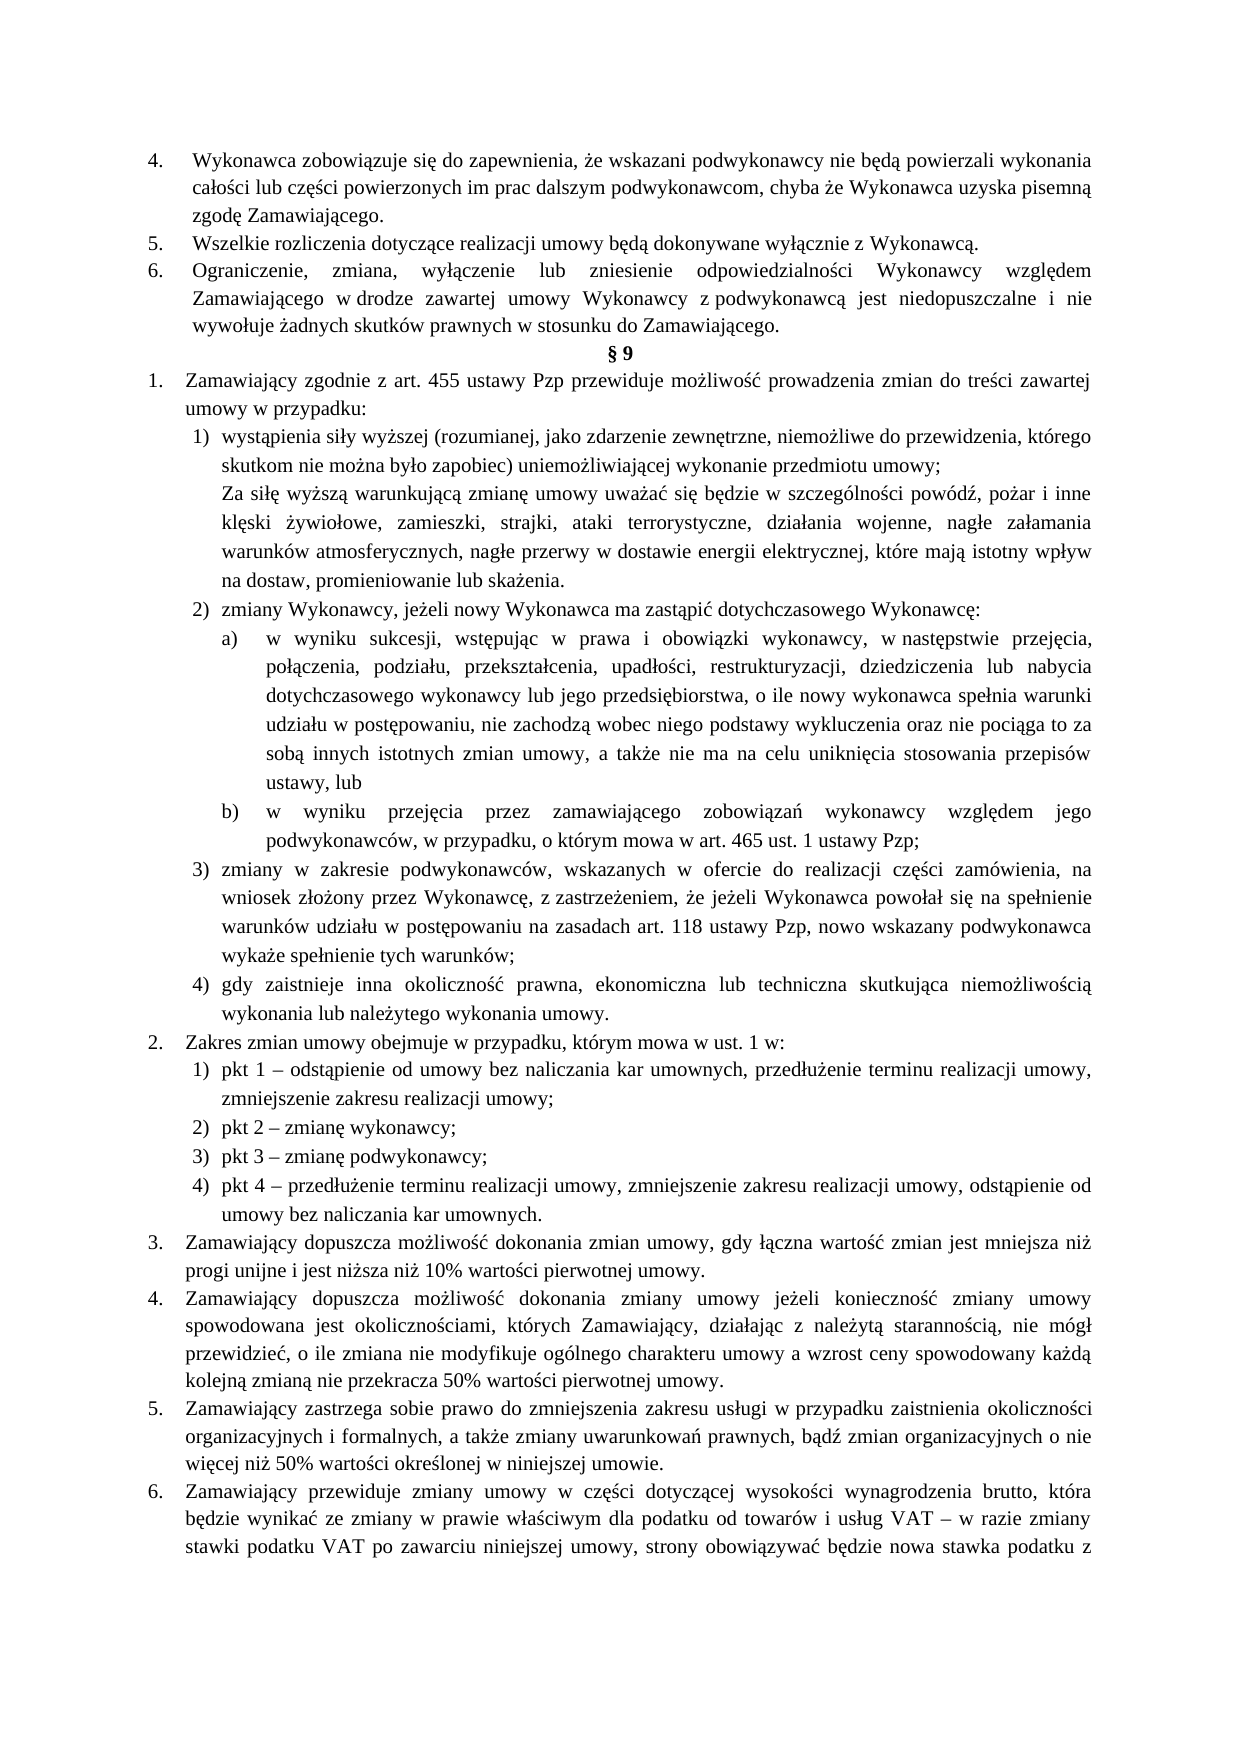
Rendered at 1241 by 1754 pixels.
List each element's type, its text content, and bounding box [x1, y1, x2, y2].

list pkt 3 – zmianę podwykonawcy; [192, 1144, 1093, 1168]
list gdy zaistnieje inna okoliczność prawna, ekonomiczna lub techniczna skutkująca niemożliwością wykonania lub należytego wykonania umowy. [192, 972, 1093, 1025]
list w wyniku sukcesji, wstępując w prawa i obowiązki wykonawcy, w następstwie przejęcia, połączenia, podziału, przekształcenia, upadłości, restrukturyzacji, dziedziczenia lub nabycia dotychczasowego wykonawcy lub jego przedsiębiorstwa, o ile nowy wykonawca spełnia warunki udziału w postępowaniu, nie zachodzą wobec niego podstawy wykluczenia oraz nie pociąga to za sobą innych istotnych zmian umowy, a także nie ma na celu uniknięcia stosowania przepisów ustawy, lub [221, 626, 1093, 794]
list pkt 1 – odstąpienie od umowy bez naliczania kar umownych, przedłużenie terminu realizacji umowy, zmniejszenie zakresu realizacji umowy; [192, 1057, 1093, 1110]
list Wszelkie rozliczenia dotyczące realizacji umowy będą dokonywane wyłącznie z Wykonawcą. [148, 230, 1093, 254]
list Ograniczenie, zmiana, wyłączenie lub zniesienie odpowiedzialności Wykonawcy względem Zamawiającego w drodze zawartej umowy Wykonawcy z podwykonawcą jest niedopuszczalne i nie wywołuje żadnych skutków prawnych w stosunku do Zamawiającego. [148, 258, 1093, 337]
list Wykonawca zobowiązuje się do zapewnienia, że wskazani podwykonawcy nie będą powierzali wykonania całości lub części powierzonych im prac dalszym podwykonawcom, chyba że Wykonawca uzyska pisemną zgodę Zamawiającego. [148, 148, 1093, 227]
text § 9 [148, 341, 1093, 365]
list Zamawiający zastrzega sobie prawo do zmniejszenia zakresu usługi w przypadku zaistnienia okoliczności organizacyjnych i formalnych, a także zmiany uwarunkowań prawnych, bądź zmian organizacyjnych o nie więcej niż 50% wartości określonej w niniejszej umowie. [148, 1396, 1093, 1475]
list w wyniku przejęcia przez zamawiającego zobowiązań wykonawcy względem jego podwykonawców, w przypadku, o którym mowa w art. 465 ust. 1 ustawy Pzp; [221, 799, 1093, 852]
list pkt 4 – przedłużenie terminu realizacji umowy, zmniejszenie zakresu realizacji umowy, odstąpienie od umowy bez naliczania kar umownych. [192, 1173, 1093, 1226]
text Za siłę wyższą warunkującą zmianę umowy uważać się będzie w szczególności powódź, pożar i inne klęski żywiołowe, zamieszki, strajki, ataki terrorystyczne, działania wojenne, nagłe załamania warunków atmosferycznych, nagłe przerwy w dostawie energii elektrycznej, które mają istotny wpływ na dostaw, promieniowanie lub skażenia. [221, 481, 1093, 592]
list zmiany w zakresie podwykonawców, wskazanych w ofercie do realizacji części zamówienia, na wniosek złożony przez Wykonawcę, z zastrzeżeniem, że jeżeli Wykonawca powołał się na spełnienie warunków udziału w postępowaniu na zasadach art. 118 ustawy Pzp, nowo wskazany podwykonawca wykaże spełnienie tych warunków; [192, 856, 1093, 967]
list Zakres zmian umowy obejmuje w przypadku, którym mowa w ust. 1 w: [148, 1029, 1093, 1054]
list pkt 2 – zmianę wykonawcy; [192, 1115, 1093, 1139]
list wystąpienia siły wyższej (rozumianej, jako zdarzenie zewnętrzne, niemożliwe do przewidzenia, którego skutkom nie można było zapobiec) uniemożliwiającej wykonanie przedmiotu umowy; [192, 424, 1093, 477]
list Zamawiający zgodnie z art. 455 ustawy Pzp przewiduje możliwość prowadzenia zmian do treści zawartej umowy w przypadku: [148, 368, 1093, 420]
list Zamawiający dopuszcza możliwość dokonania zmian umowy, gdy łączna wartość zmian jest mniejsza niż progi unijne i jest niższa niż 10% wartości pierwotnej umowy. [148, 1230, 1093, 1282]
list zmiany Wykonawcy, jeżeli nowy Wykonawca ma zastąpić dotychczasowego Wykonawcę: [192, 597, 1093, 621]
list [148, 1479, 1093, 1558]
list Zamawiający dopuszcza możliwość dokonania zmiany umowy jeżeli konieczność zmiany umowy spowodowana jest okolicznościami, których Zamawiający, działając z należytą starannością, nie mógł przewidzieć, o ile zmiana nie modyfikuje ogólnego charakteru umowy a wzrost ceny spowodowany każdą kolejną zmianą nie przekracza 50% wartości pierwotnej umowy. [148, 1286, 1093, 1392]
